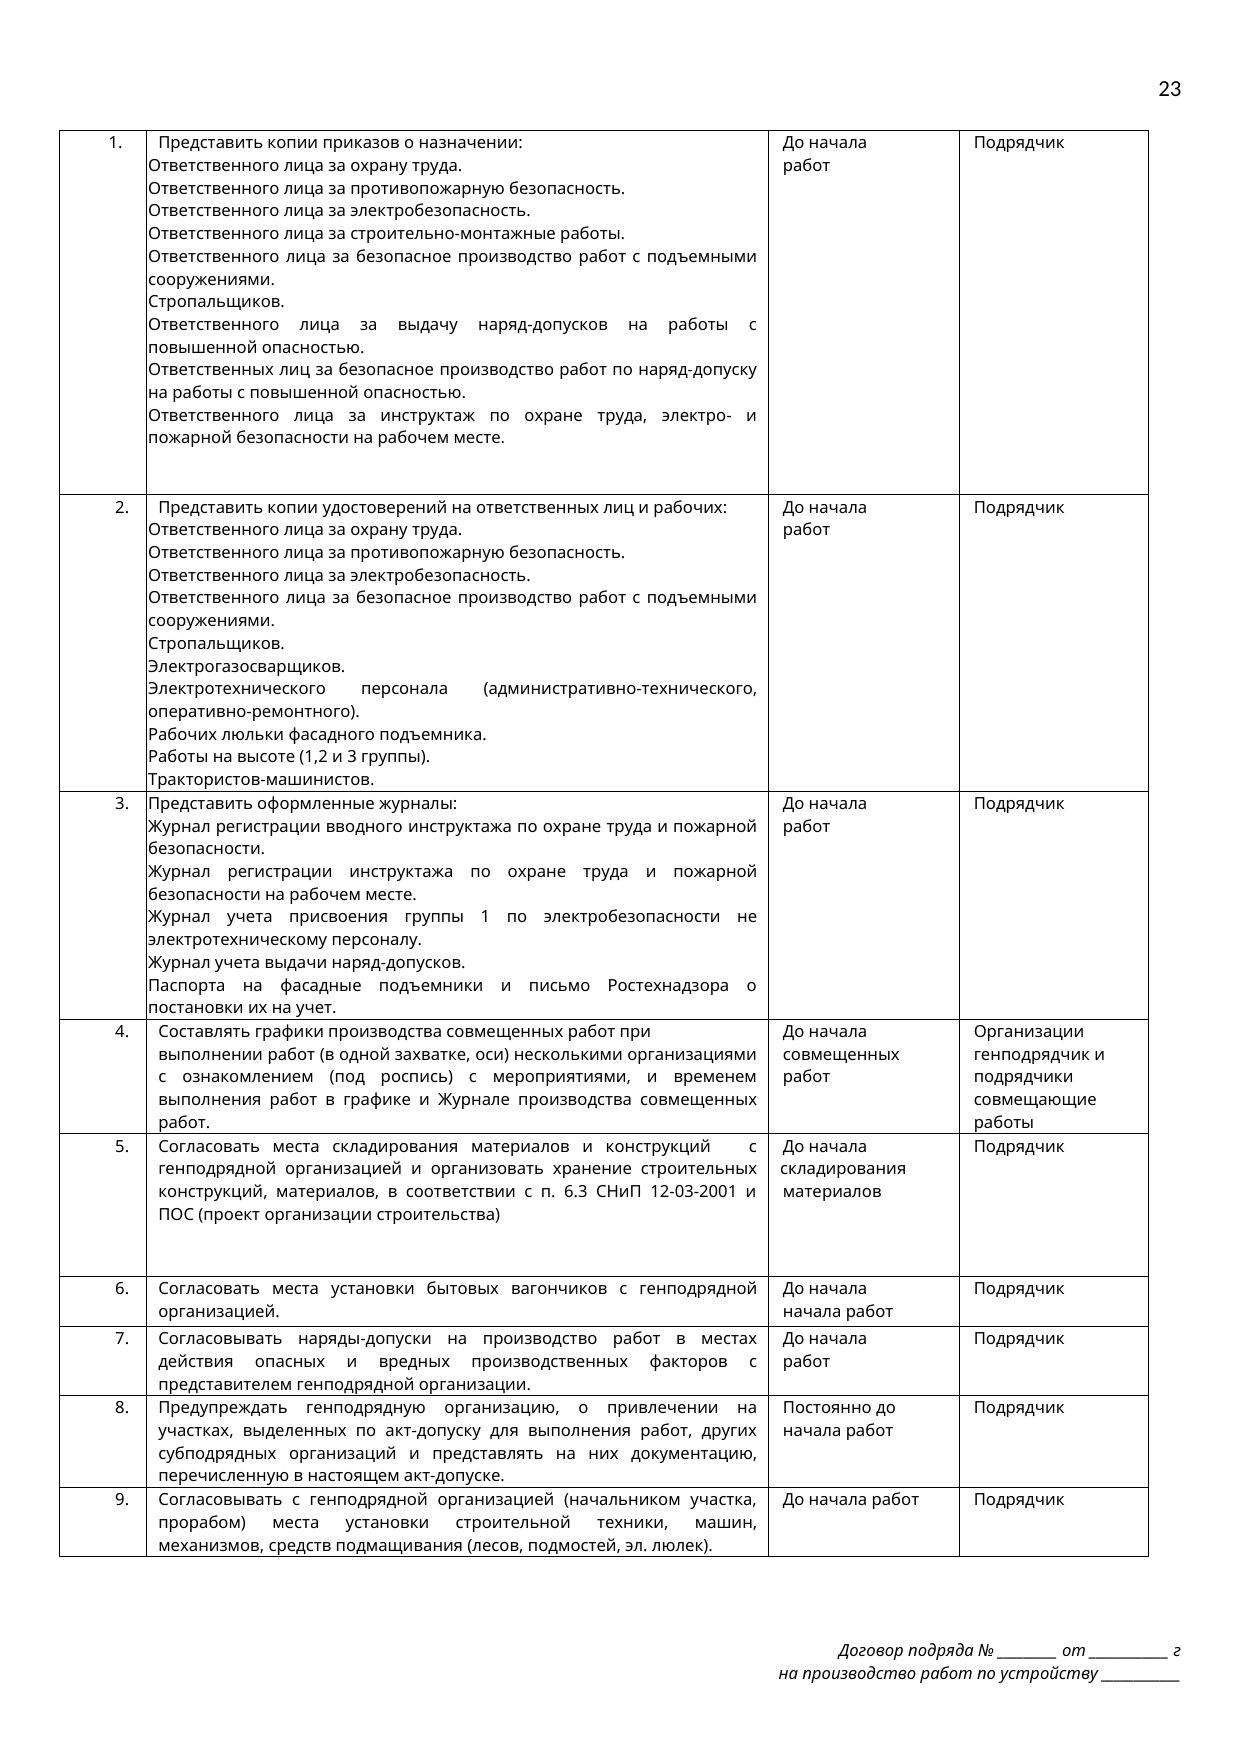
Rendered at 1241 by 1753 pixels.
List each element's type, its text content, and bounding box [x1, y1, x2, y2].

table_cell Подрядчик [960, 1327, 1148, 1395]
table_cell Предупреждать генподрядную организацию, о привлечении на участках, выделенных по акт-допуску для выполнения работ, других субподрядных организаций и представлять на них документацию, перечисленную в настоящем акт-допуске. [147, 1396, 768, 1487]
table_cell Подрядчик [960, 792, 1148, 1019]
table_cell До начала работ [769, 792, 959, 1019]
table_cell 7. [60, 1327, 146, 1395]
table_cell 1. [60, 131, 146, 494]
table_cell Подрядчик [960, 1277, 1148, 1326]
table_cell Согласовать места складирования материалов и конструкций с генподрядной организацией и организовать хранение строительных конструкций, материалов, в соответствии с п. 6.3 СНиП 12-03-2001 и ПОС (проект организации строительства) [147, 1134, 768, 1276]
table_cell 9. [60, 1488, 146, 1556]
table_cell Организации генподрядчик и подрядчики совмещающие работы [960, 1020, 1148, 1133]
table_cell 2. [60, 495, 146, 791]
table_cell Постоянно до начала работ [769, 1396, 959, 1487]
table_cell Подрядчик [960, 495, 1148, 791]
table_cell Подрядчик [960, 1488, 1148, 1556]
table_cell 4. [60, 1020, 146, 1133]
table_cell Подрядчик [960, 1134, 1148, 1276]
table_cell До начала работ [769, 495, 959, 791]
table_cell До начала работ [769, 1488, 959, 1556]
table_cell До начала совмещенных работ [769, 1020, 959, 1133]
table_cell 5. [60, 1134, 146, 1276]
table_cell До начала начала работ [769, 1277, 959, 1326]
table_cell Составлять графики производства совмещенных работ при выполнении работ (в одной захватке, оси) несколькими организациями с ознакомлением (под роспись) с мероприятиями, и временем выполнения работ в графике и Журнале производства совмещенных работ. [147, 1020, 768, 1133]
table_cell До начала работ [769, 1327, 959, 1395]
table_cell 8. [60, 1396, 146, 1487]
table_cell 6. [60, 1277, 146, 1326]
table_cell Подрядчик [960, 131, 1148, 494]
table_cell Согласовывать с генподрядной организацией (начальником участка, прорабом) места установки строительной техники, машин, механизмов, средств подмащивания (лесов, подмостей, эл. люлек). [147, 1488, 768, 1556]
table_cell До начала складирования материалов [769, 1134, 959, 1276]
table_cell Подрядчик [960, 1396, 1148, 1487]
table_cell Согласовывать наряды-допуски на производство работ в местах действия опасных и вредных производственных факторов с представителем генподрядной организации. [147, 1327, 768, 1395]
table_cell Согласовать места установки бытовых вагончиков с генподрядной организацией. [147, 1277, 768, 1326]
table_cell Представить оформленные журналы: Журнал регистрации вводного инструктажа по охране труда и пожарной безопасности. Журнал регистрации инструктажа по охране труда и пожарной безопасности на рабочем месте. Журнал учета присвоения группы 1 по электробезопасности не электротехническому персоналу. Журнал учета выдачи наряд-допусков. Паспорта на фасадные подъемники и письмо Ростехнадзора о постановки их на учет. [147, 792, 768, 1019]
table_cell Представить копии приказов о назначении: Ответственного лица за охрану труда. Ответственного лица за противопожарную безопасность. Ответственного лица за электробезопасность. Ответственного лица за строительно-монтажные работы. Ответственного лица за безопасное производство работ с подъемными сооружениями. Стропальщиков. Ответственного лица за выдачу наряд-допусков на работы с повышенной опасностью. Ответственных лиц за безопасное производство работ по наряд-допуску на работы с повышенной опасностью. Ответственного лица за инструктаж по охране труда, электро- и пожарной безопасности на рабочем месте. [147, 131, 768, 494]
table_cell Представить копии удостоверений на ответственных лиц и рабочих: Ответственного лица за охрану труда. Ответственного лица за противопожарную безопасность. Ответственного лица за электробезопасность. Ответственного лица за безопасное производство работ с подъемными сооружениями. Стропальщиков. Электрогазосварщиков. Электротехнического персонала (административно-технического, оперативно-ремонтного). Рабочих люльки фасадного подъемника. Работы на высоте (1,2 и 3 группы). Трактористов-машинистов. [147, 495, 768, 791]
table_cell До начала работ [769, 131, 959, 494]
table_cell 3. [60, 792, 146, 1019]
